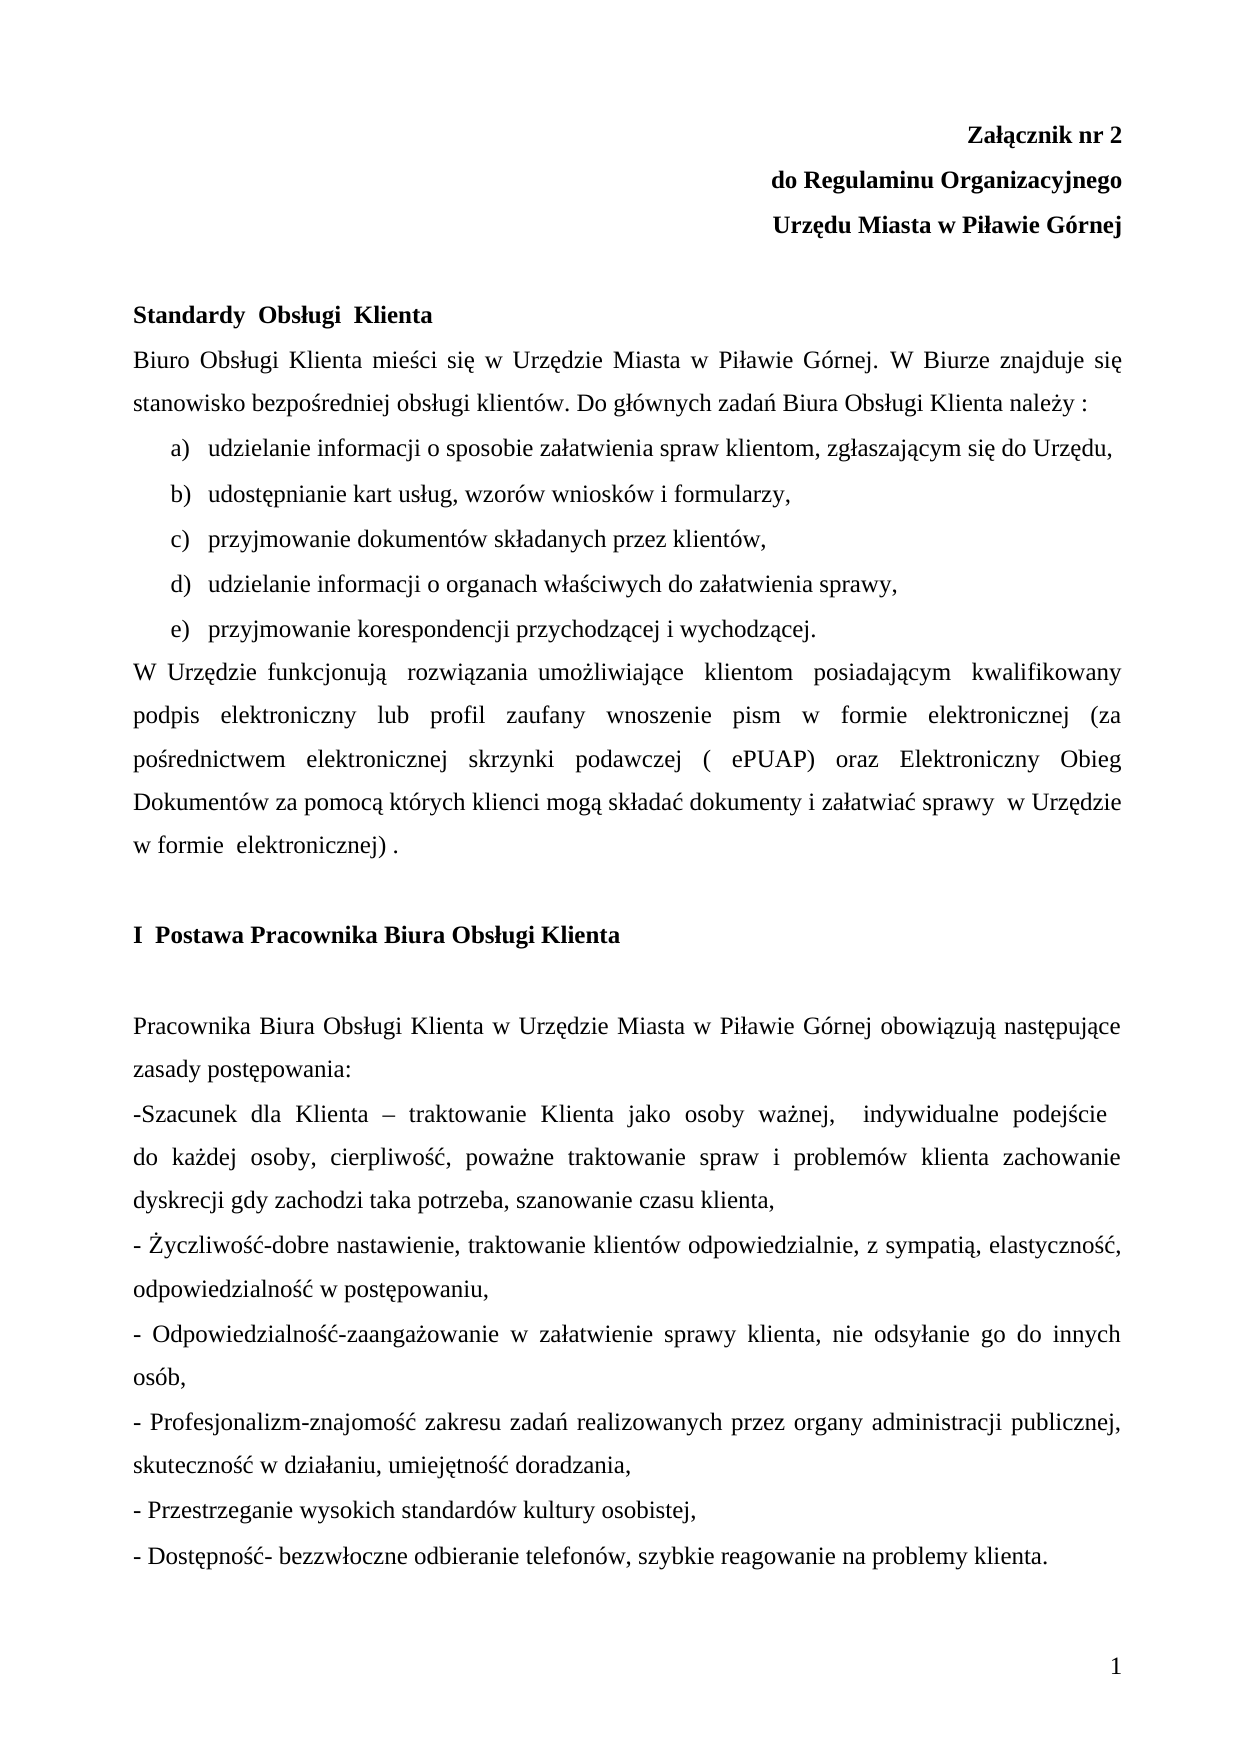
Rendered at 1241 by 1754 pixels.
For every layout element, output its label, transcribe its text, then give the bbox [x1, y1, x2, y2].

list udostępnianie kart usług, wzorów wniosków i formularzy, [170, 479, 1122, 507]
text - Dostępność- bezzwłoczne odbieranie telefonów, szybkie reagowanie na problemy klienta. [133, 1541, 1122, 1569]
text W Urzędzie funkcjonują rozwiązania umożliwiające klientom posiadającym kwalifikowany podpis elektroniczny lub profil zaufany wnoszenie pism w formie elektronicznej (za pośrednictwem elektronicznej skrzynki podawczej ( ePUAP) oraz Elektroniczny Obieg Dokumentów za pomocą których klienci mogą składać dokumenty i załatwiać sprawy w Urzędzie w formie elektronicznej) . [133, 657, 1122, 859]
text Pracownika Biura Obsługi Klienta w Urzędzie Miasta w Piławie Górnej obowiązują następujące zasady postępowania: [133, 1011, 1122, 1083]
text do Regulaminu Organizacyjnego [133, 165, 1122, 194]
list udzielanie informacji o organach właściwych do załatwienia sprawy, [170, 569, 1122, 598]
list przyjmowanie korespondencji przychodzącej i wychodzącej. [170, 614, 1122, 643]
text -Szacunek dla Klienta – traktowanie Klienta jako osoby ważnej, indywidualne podejście do każdej osoby, cierpliwość, poważne traktowanie spraw i problemów klienta zachowanie dyskrecji gdy zachodzi taka potrzeba, szanowanie czasu klienta, [133, 1099, 1122, 1214]
text - Profesjonalizm-znajomość zakresu zadań realizowanych przez organy administracji publicznej, skuteczność w działaniu, umiejętność doradzania, [133, 1407, 1122, 1479]
text - Życzliwość-dobre nastawienie, traktowanie klientów odpowiedzialnie, z sympatią, elastyczność, odpowiedzialność w postępowaniu, [133, 1231, 1122, 1302]
text - Odpowiedzialność-zaangażowanie w załatwienie sprawy klienta, nie odsyłanie go do innych osób, [133, 1319, 1122, 1391]
text Urzędu Miasta w Piławie Górnej [133, 211, 1122, 239]
text Standardy Obsługi Klienta [133, 300, 1122, 329]
text Biuro Obsługi Klienta mieści się w Urzędzie Miasta w Piławie Górnej. W Biurze znajduje się stanowisko bezpośredniej obsługi klientów. Do głównych zadań Biura Obsługi Klienta należy : [133, 345, 1122, 417]
text Załącznik nr 2 [133, 120, 1122, 149]
text - Przestrzeganie wysokich standardów kultury osobistej, [133, 1496, 1122, 1524]
text I Postawa Pracownika Biura Obsługi Klienta [133, 920, 1122, 949]
list przyjmowanie dokumentów składanych przez klientów, [170, 524, 1122, 553]
list udzielanie informacji o sposobie załatwienia spraw klientom, zgłaszającym się do Urzędu, [170, 433, 1122, 462]
